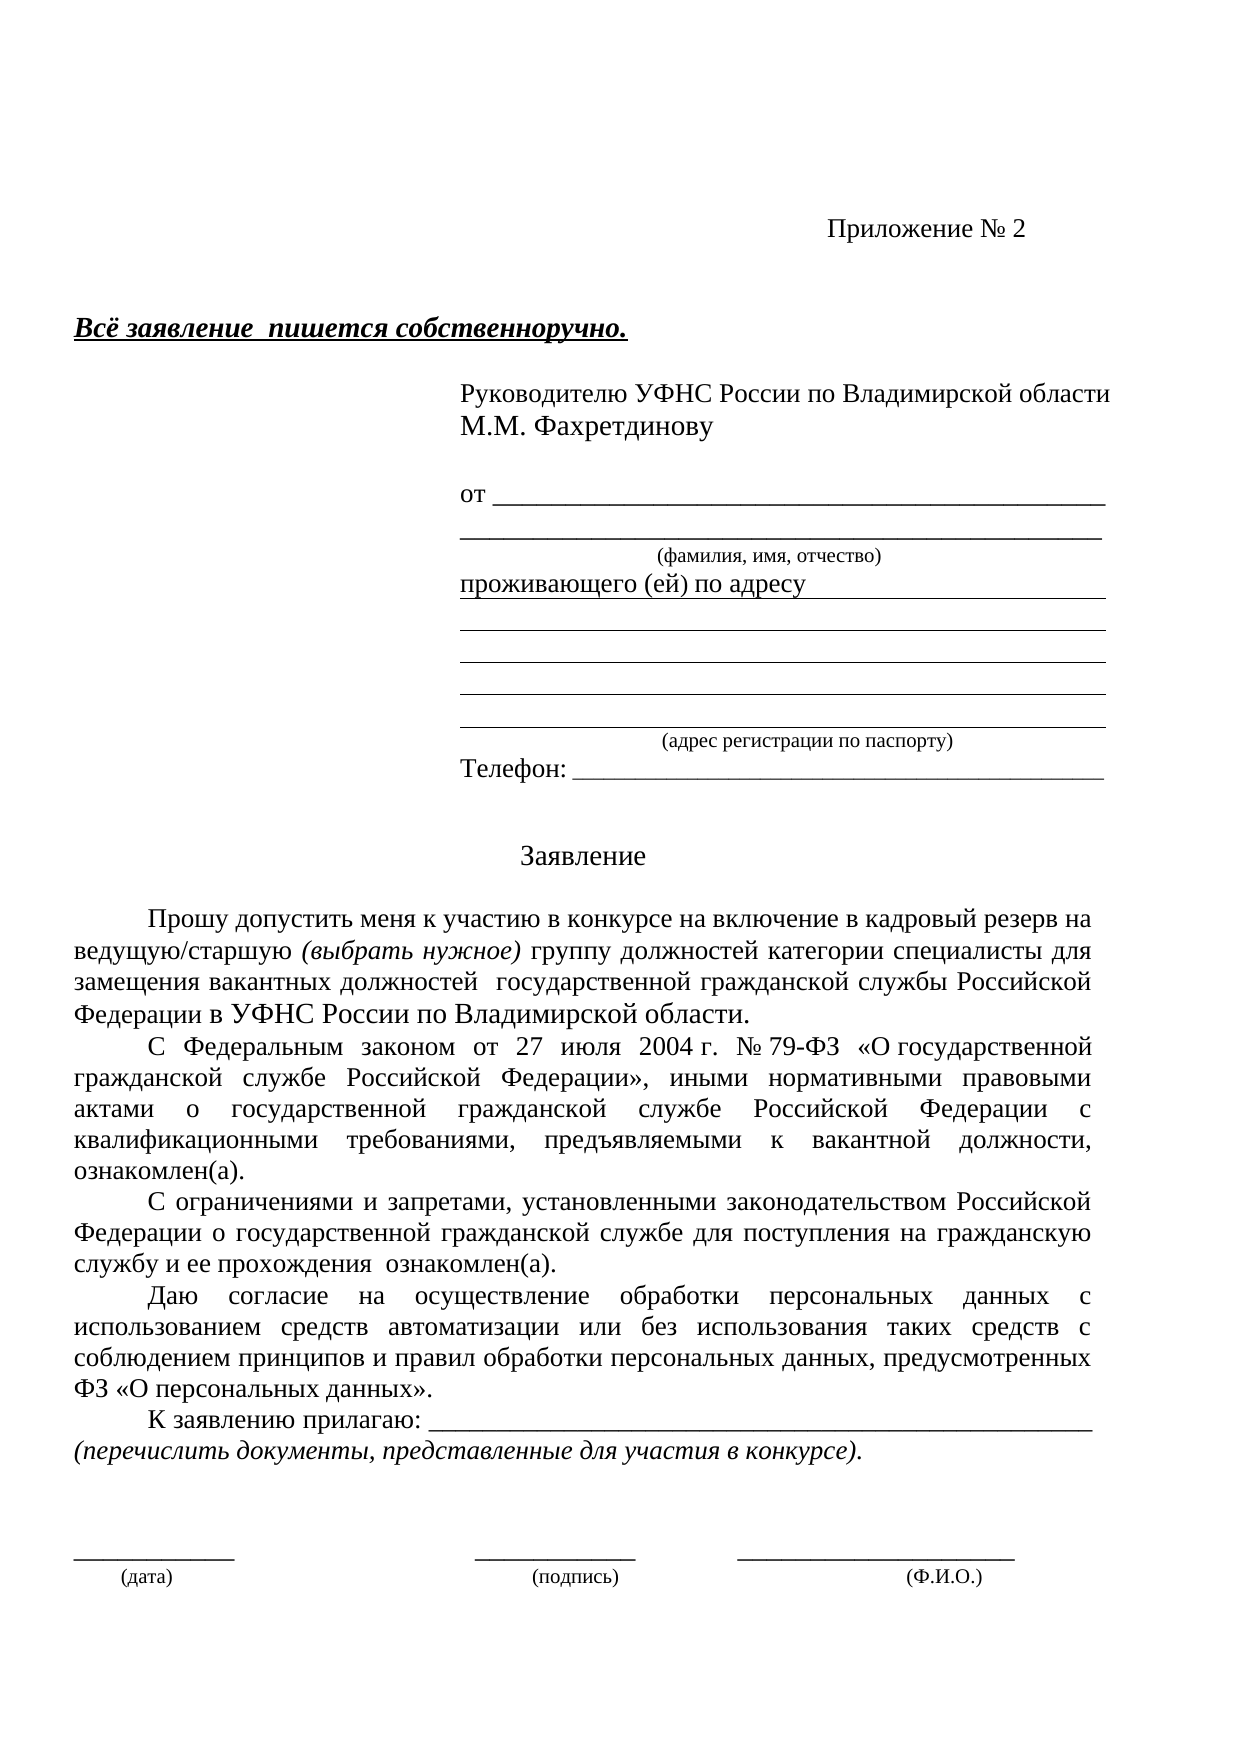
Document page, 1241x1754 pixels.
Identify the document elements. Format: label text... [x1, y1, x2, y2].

text С Федеральным законом от 27 июля . № 79-ФЗ «О государственной гражданской службе Российской Федерации», иными нормативными правовыми актами о государственной гражданской службе Российской Федерации с квалификационными требованиями, предъявляемыми к вакантной должности, ознакомлен(а). [74, 1029, 1092, 1185]
text ___________ ___________ ___________________ [74, 1530, 1092, 1564]
text Заявление [74, 838, 1092, 871]
text (дата) (подпись) (Ф.И.О.) [74, 1564, 1092, 1588]
text Даю согласие на осуществление обработки персональных данных с использованием средств автоматизации или без использования таких средств с соблюдением принципов и правил обработки персональных данных, предусмотренных ФЗ «О персональных данных». [74, 1279, 1092, 1403]
table_header Руководителю УФНС России по Владимирской области М.М. Фахретдинову [449, 377, 1166, 442]
text Приложение № 2 [74, 212, 1093, 243]
text Прошу допустить меня к участию в конкурсе на включение в кадровый резерв на ведущую/старшую (выбрать нужное) группу должностей категории специалисты для замещения вакантных должностей государственной гражданской службы Российской Федерации в УФНС России по Владимирской области. [74, 903, 1092, 1029]
text К заявлению прилагаю: _________________________________________________ (перечислить документы, представленные для участия в конкурсе). [74, 1403, 1092, 1466]
text С ограничениями и запретами, установленными законодательством Российской Федерации о государственной гражданской службе для поступления на гражданскую службу и ее прохождения ознакомлен(а). [74, 1185, 1092, 1279]
table_cell от __________________________________________ ____________________________________________ (фамилия, имя, отчество) проживающего (ей) по адресу (адрес регистрации по паспорту) Телефон: ___________________________________________________ [449, 442, 1166, 809]
text Всё заявление пишется собственноручно. [74, 310, 1092, 344]
